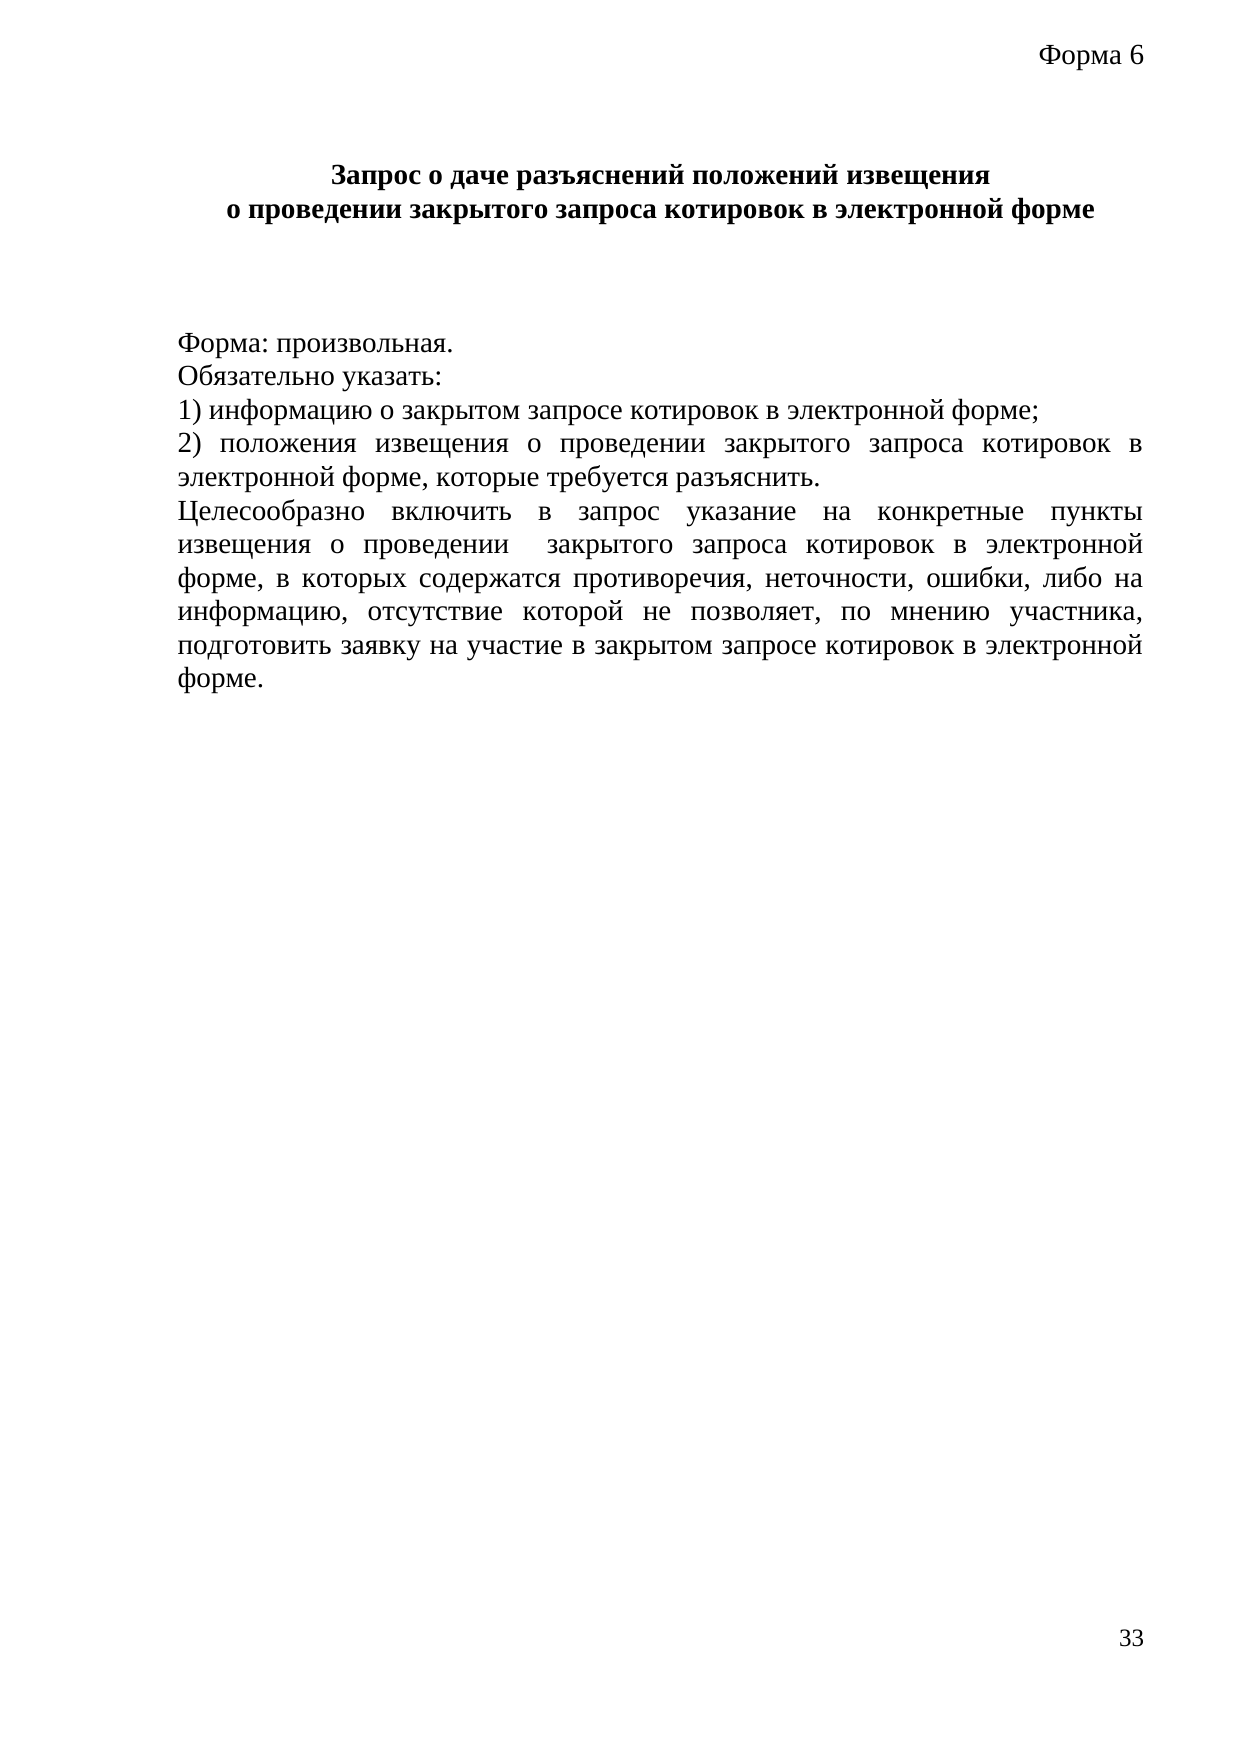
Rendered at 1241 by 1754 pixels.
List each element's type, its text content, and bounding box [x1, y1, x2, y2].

text Форма 6 [177, 37, 1144, 71]
text 2) положения извещения о проведении закрытого запроса котировок в электронной форме, которые требуется разъяснить. [177, 426, 1144, 493]
text Запрос о даче разъяснений положений извещения [177, 157, 1144, 191]
text 1) информацию о закрытом запросе котировок в электронной форме; [177, 392, 1144, 426]
text о проведении закрытого запроса котировок в электронной форме [177, 191, 1144, 224]
text Форма: произвольная. [177, 325, 1144, 358]
text Обязательно указать: [177, 358, 1144, 392]
text Целесообразно включить в запрос указание на конкретные пункты извещения о проведении закрытого запроса котировок в электронной форме, в которых содержатся противоречия, неточности, ошибки, либо на информацию, отсутствие которой не позволяет, по мнению участника, подготовить заявку на участие в закрытом запросе котировок в электронной форме. [177, 493, 1144, 694]
